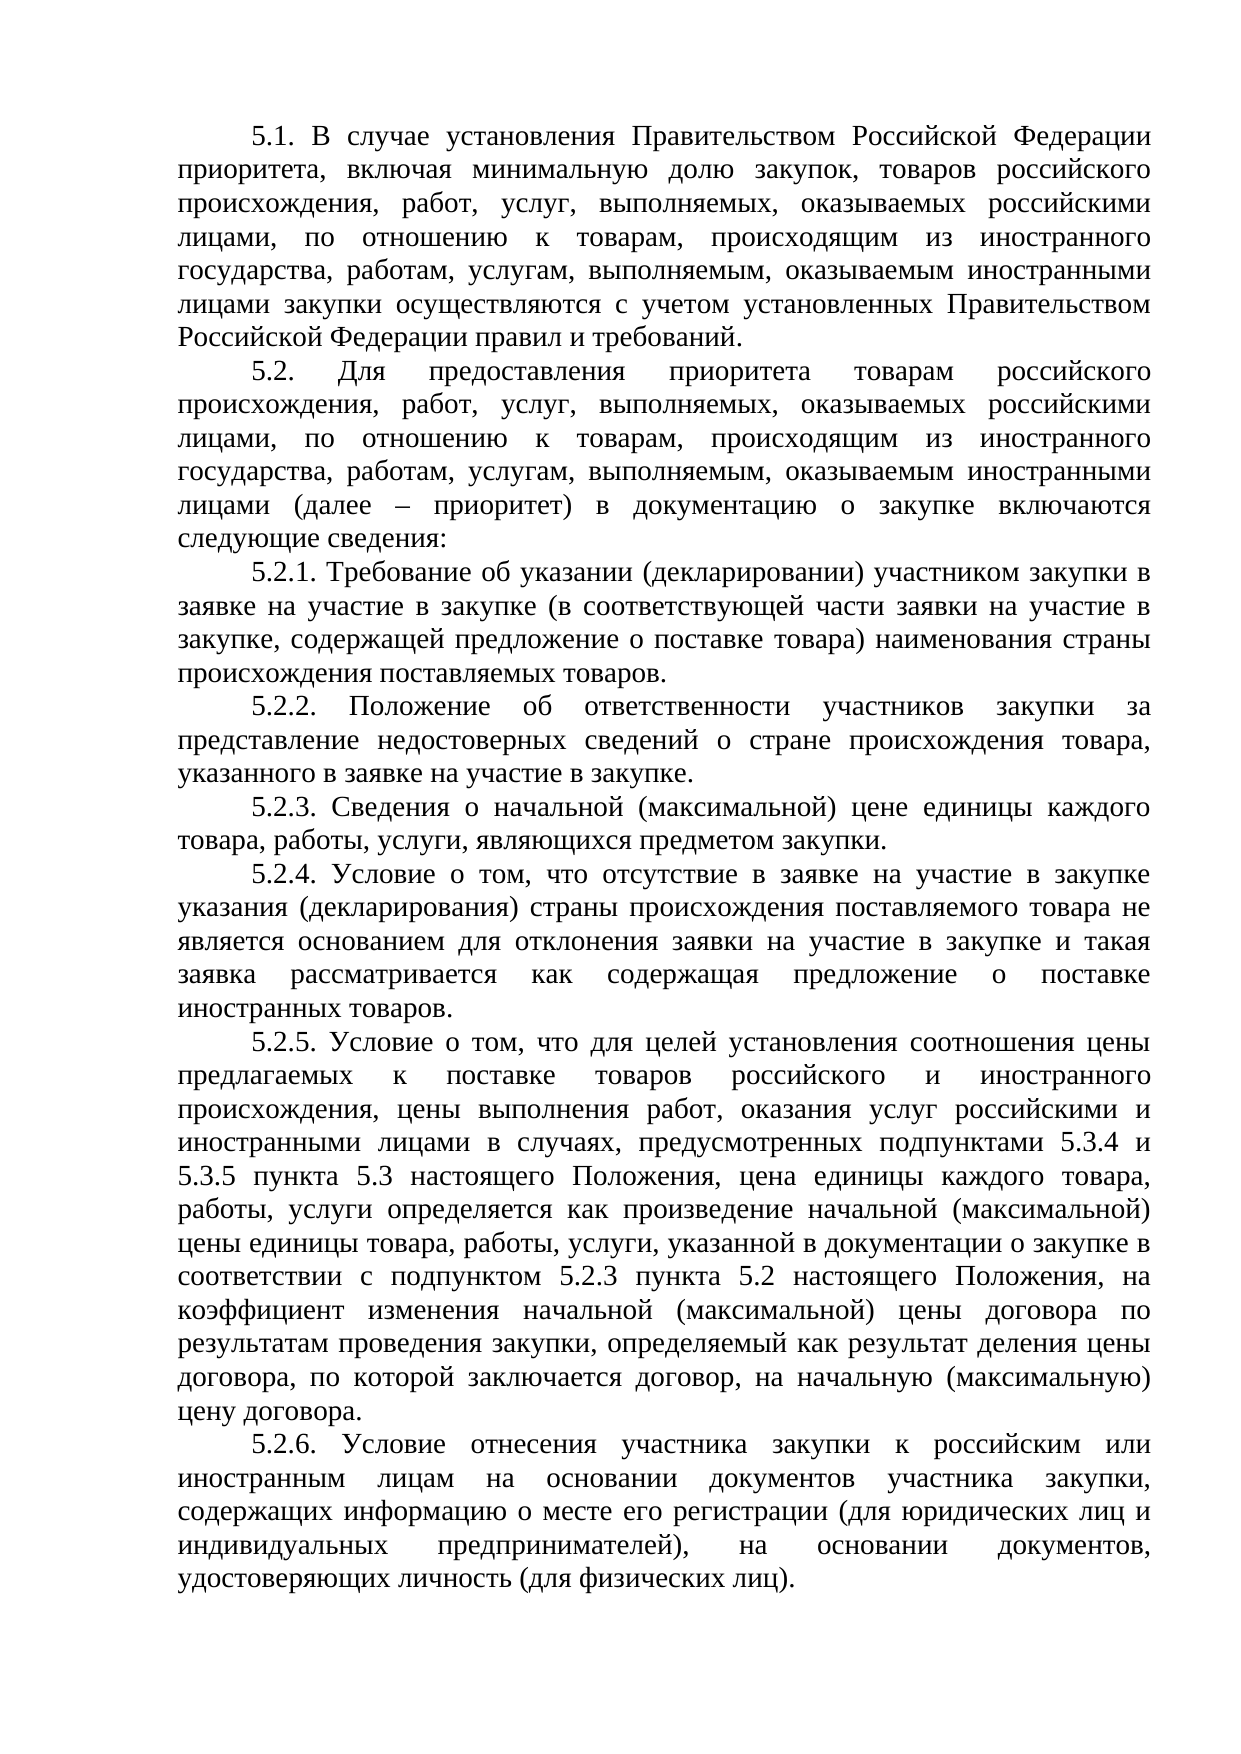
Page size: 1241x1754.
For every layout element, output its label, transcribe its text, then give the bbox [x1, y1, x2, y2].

text 5.2.1. Требование об указании (декларировании) участником закупки в заявке на участие в закупке (в соответствующей части заявки на участие в закупке, содержащей предложение о поставке товара) наименования страны происхождения поставляемых товаров. [177, 554, 1152, 688]
text 5.2.2. Положение об ответственности участников закупки за представление недостоверных сведений о стране происхождения товара, указанного в заявке на участие в закупке. [177, 688, 1152, 789]
text 5.1. В случае установления Правительством Российской Федерации приоритета, включая минимальную долю закупок, товаров российского происхождения, работ, услуг, выполняемых, оказываемых российскими лицами, по отношению к товарам, происходящим из иностранного государства, работам, услугам, выполняемым, оказываемым иностранными лицами закупки осуществляются с учетом установленных Правительством Российской Федерации правил и требований. [177, 118, 1152, 353]
text 5.2.6. Условие отнесения участника закупки к российским или иностранным лицам на основании документов участника закупки, содержащих информацию о месте его регистрации (для юридических лиц и индивидуальных предпринимателей), на основании документов, удостоверяющих личность (для физических лиц). [177, 1426, 1152, 1594]
text 5.2.3. Сведения о начальной (максимальной) цене единицы каждого товара, работы, услуги, являющихся предметом закупки. [177, 789, 1152, 856]
text 5.2.4. Условие о том, что отсутствие в заявке на участие в закупке указания (декларирования) страны происхождения поставляемого товара не является основанием для отклонения заявки на участие в закупке и такая заявка рассматривается как содержащая предложение о поставке иностранных товаров. [177, 856, 1152, 1024]
text 5.2. Для предоставления приоритета товарам российского происхождения, работ, услуг, выполняемых, оказываемых российскими лицами, по отношению к товарам, происходящим из иностранного государства, работам, услугам, выполняемым, оказываемым иностранными лицами (далее – приоритет) в документацию о закупке включаются следующие сведения: [177, 353, 1152, 554]
text 5.2.5. Условие о том, что для целей установления соотношения цены предлагаемых к поставке товаров российского и иностранного происхождения, цены выполнения работ, оказания услуг российскими и иностранными лицами в случаях, предусмотренных подпунктами 5.3.4 и 5.3.5 пункта 5.3 настоящего Положения, цена единицы каждого товара, работы, услуги определяется как произведение начальной (максимальной) цены единицы товара, работы, услуги, указанной в документации о закупке в соответствии с подпунктом 5.2.3 пункта 5.2 настоящего Положения, на коэффициент изменения начальной (максимальной) цены договора по результатам проведения закупки, определяемый как результат деления цены договора, по которой заключается договор, на начальную (максимальную) цену договора. [177, 1024, 1152, 1426]
